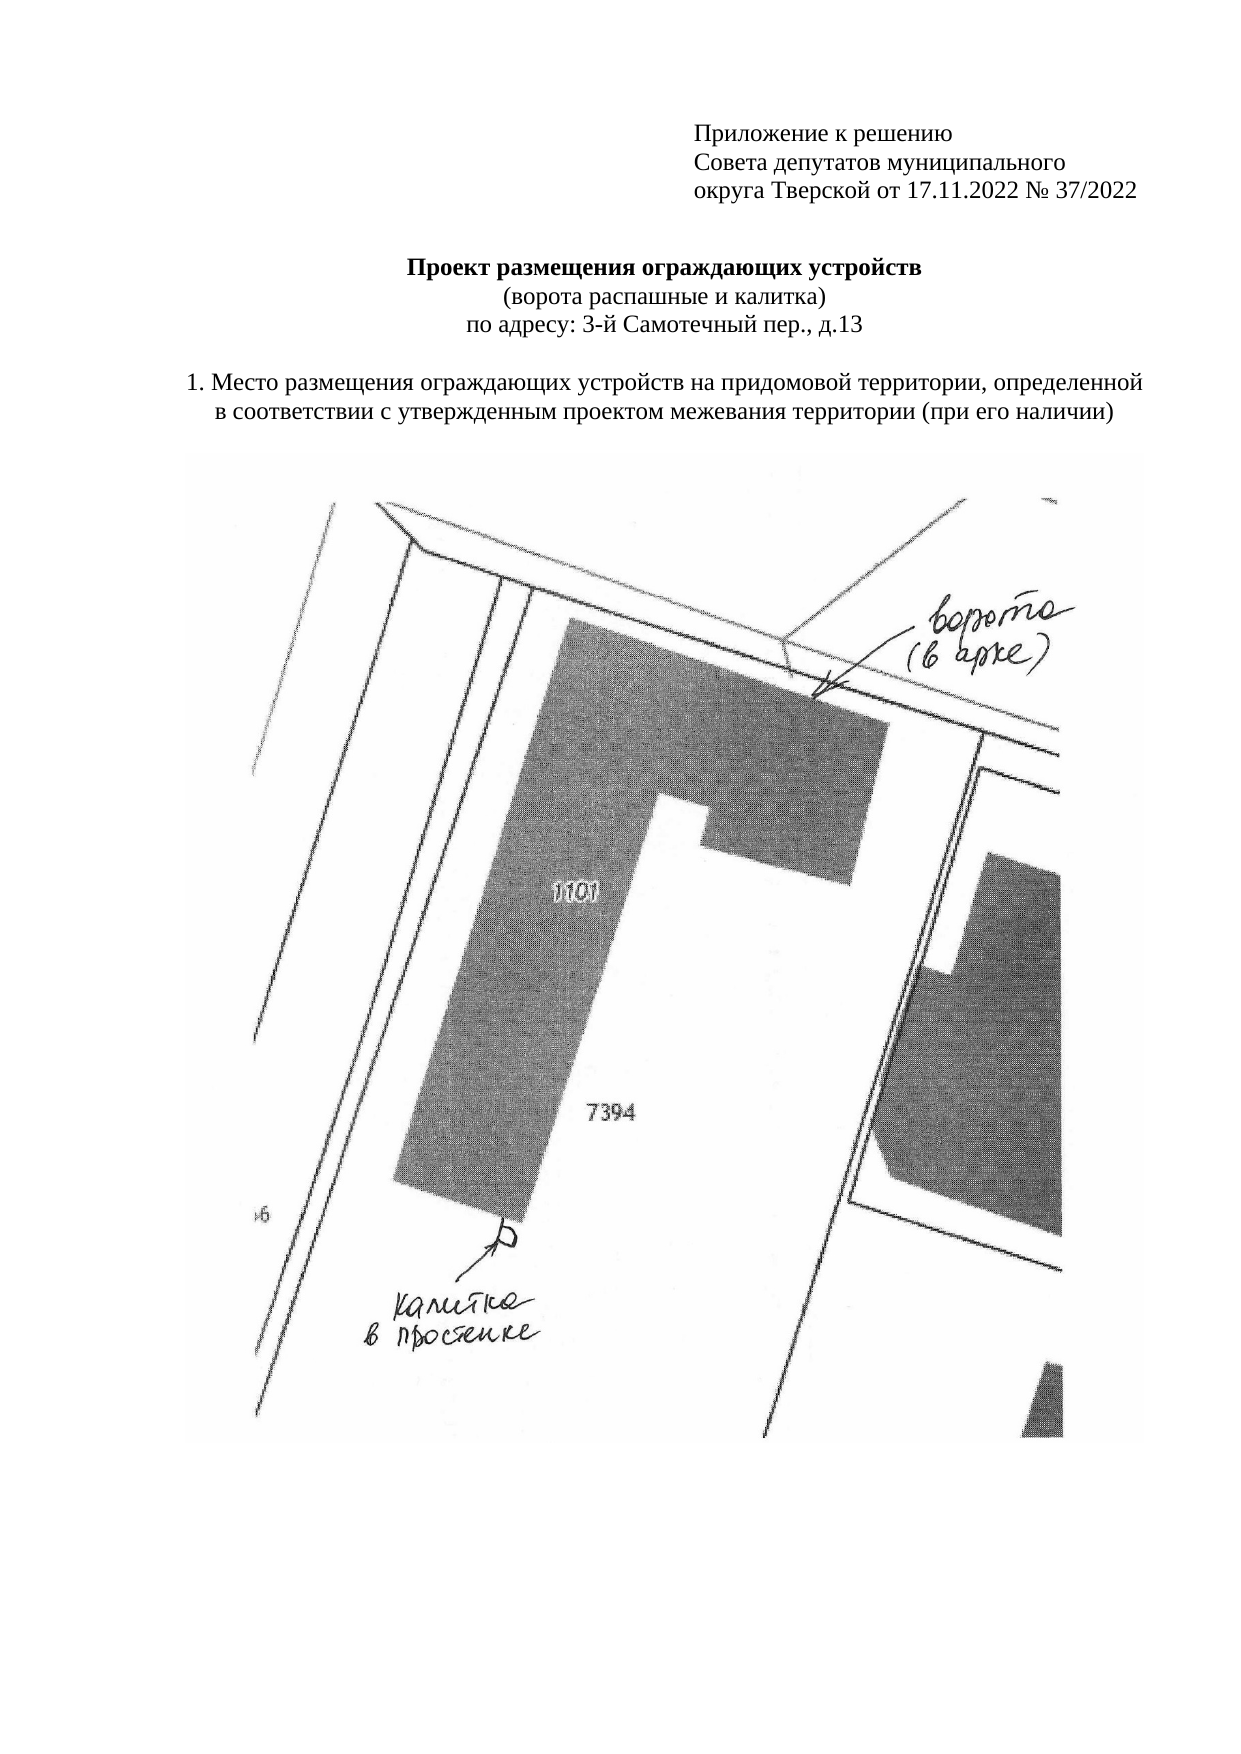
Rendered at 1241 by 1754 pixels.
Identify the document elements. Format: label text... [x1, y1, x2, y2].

text Проект размещения ограждающих устройств [177, 252, 1152, 281]
picture [185, 453, 1144, 1443]
text по адресу: 3-й Самотечный пер., д.13 [177, 309, 1152, 338]
text Приложение к решению Совета депутатов муниципального округа Тверской от 17.11.2022 № 37/2022 [693, 118, 1152, 204]
text (ворота распашные и калитка) [177, 281, 1152, 309]
text 1. Место размещения ограждающих устройств на придомовой территории, определенной в соответствии с утвержденным проектом межевания территории (при его наличии) [177, 367, 1152, 424]
